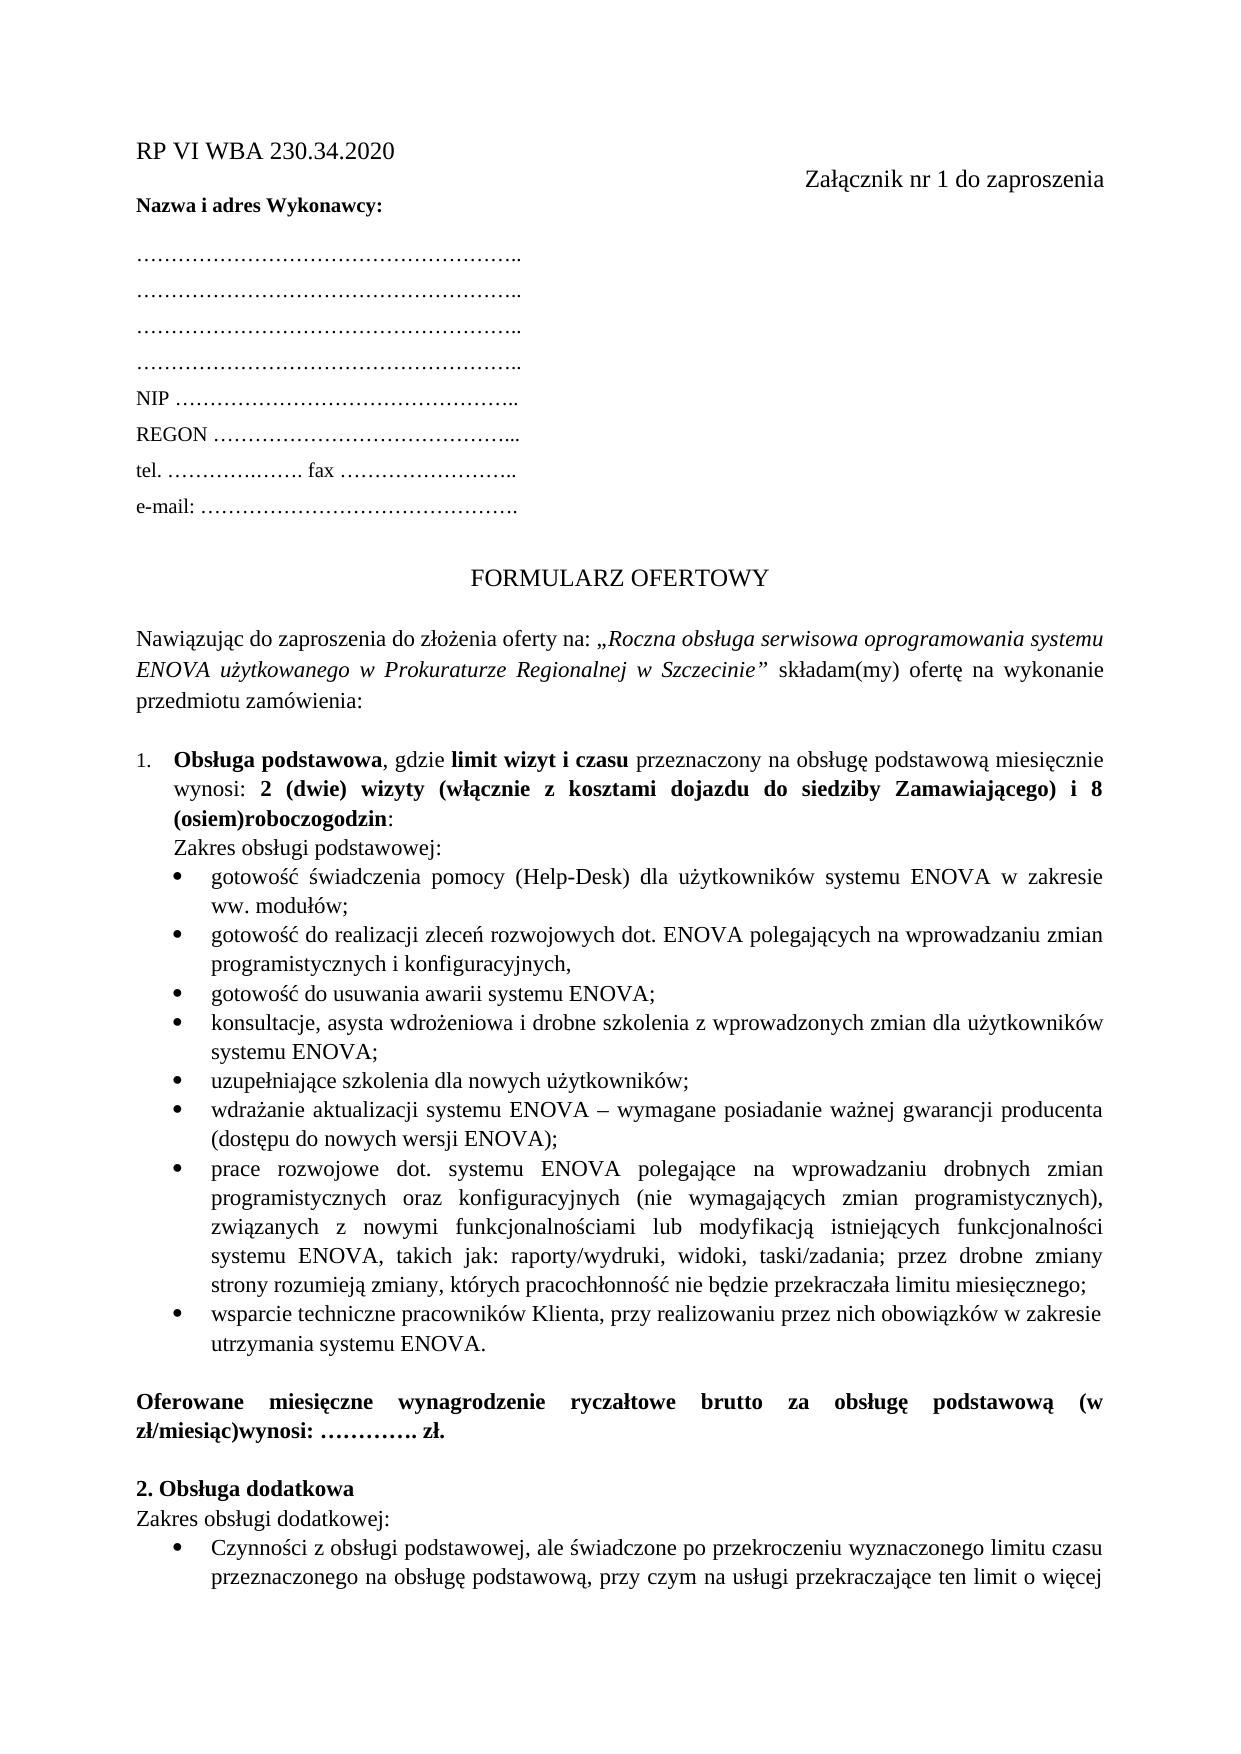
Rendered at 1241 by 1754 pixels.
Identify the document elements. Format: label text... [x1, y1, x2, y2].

list uzupełniające szkolenia dla nowych użytkowników; [173, 1065, 1104, 1094]
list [173, 1532, 1104, 1590]
list konsultacje, asysta wdrożeniowa i drobne szkolenia z wprowadzonych zmian dla użytkowników systemu ENOVA; [173, 1007, 1104, 1065]
list Zakres obsługi dodatkowej: [136, 1503, 1104, 1532]
list gotowość do realizacji zleceń rozwojowych dot. ENOVA polegających na wprowadzaniu zmian programistycznych i konfiguracyjnych, [173, 919, 1104, 978]
list 2. Obsługa dodatkowa [136, 1473, 1104, 1503]
text REGON ……………………………………... [136, 422, 1104, 446]
text NIP ………………………………………….. [136, 386, 1104, 410]
text ……………………………………………….. [136, 313, 1104, 338]
list Obsługa podstawowa, gdzie limit wizyt i czasu przeznaczony na obsługę podstawową miesięcznie wynosi: 2 (dwie) wizyty (włącznie z kosztami dojazdu do siedziby Zamawiającego) i 8 (osiem)roboczogodzin: [136, 744, 1104, 832]
text e-mail: ………………………………………. [136, 494, 1104, 518]
list gotowość do usuwania awarii systemu ENOVA; [173, 978, 1104, 1007]
text tel. ………….……. fax …………………….. [136, 458, 1104, 482]
text Załącznik nr 1 do zaproszenia [136, 164, 1104, 193]
text RP VI WBA 230.34.2020 [136, 136, 1104, 164]
list wsparcie techniczne pracowników Klienta, przy realizowaniu przez nich obowiązków w zakresie utrzymania systemu ENOVA. [173, 1298, 1104, 1357]
list prace rozwojowe dot. systemu ENOVA polegające na wprowadzaniu drobnych zmian programistycznych oraz konfiguracyjnych (nie wymagających zmian programistycznych), związanych z nowymi funkcjonalnościami lub modyfikacją istniejących funkcjonalności systemu ENOVA, takich jak: raporty/wydruki, widoki, taski/zadania; przez drobne zmiany strony rozumieją zmiany, których pracochłonność nie będzie przekraczała limitu miesięcznego; [173, 1153, 1104, 1298]
subtitle FORMULARZ OFERTOWY [136, 561, 1104, 592]
list Zakres obsługi podstawowej: [173, 832, 1104, 861]
list wdrażanie aktualizacji systemu ENOVA – wymagane posiadanie ważnej gwarancji producenta (dostępu do nowych wersji ENOVA); [173, 1094, 1104, 1153]
text ……………………………………………….. [136, 277, 1104, 302]
text ……………………………………………….. [136, 349, 1104, 374]
text ……………………………………………….. [136, 241, 1104, 266]
text Nawiązując do zaproszenia do złożenia oferty na: „Roczna obsługa serwisowa oprogramowania systemu ENOVA użytkowanego w Prokuraturze Regionalnej w Szczecinie” składam(my) ofertę na wykonanie przedmiotu zamówienia: [136, 621, 1104, 715]
list gotowość świadczenia pomocy (Help-Desk) dla użytkowników systemu ENOVA w zakresie ww. modułów; [173, 861, 1104, 919]
list Oferowane miesięczne wynagrodzenie ryczałtowe brutto za obsługę podstawową (w zł/miesiąc)wynosi: …………. zł. [136, 1386, 1104, 1444]
text Nazwa i adres Wykonawcy: [136, 193, 1104, 217]
